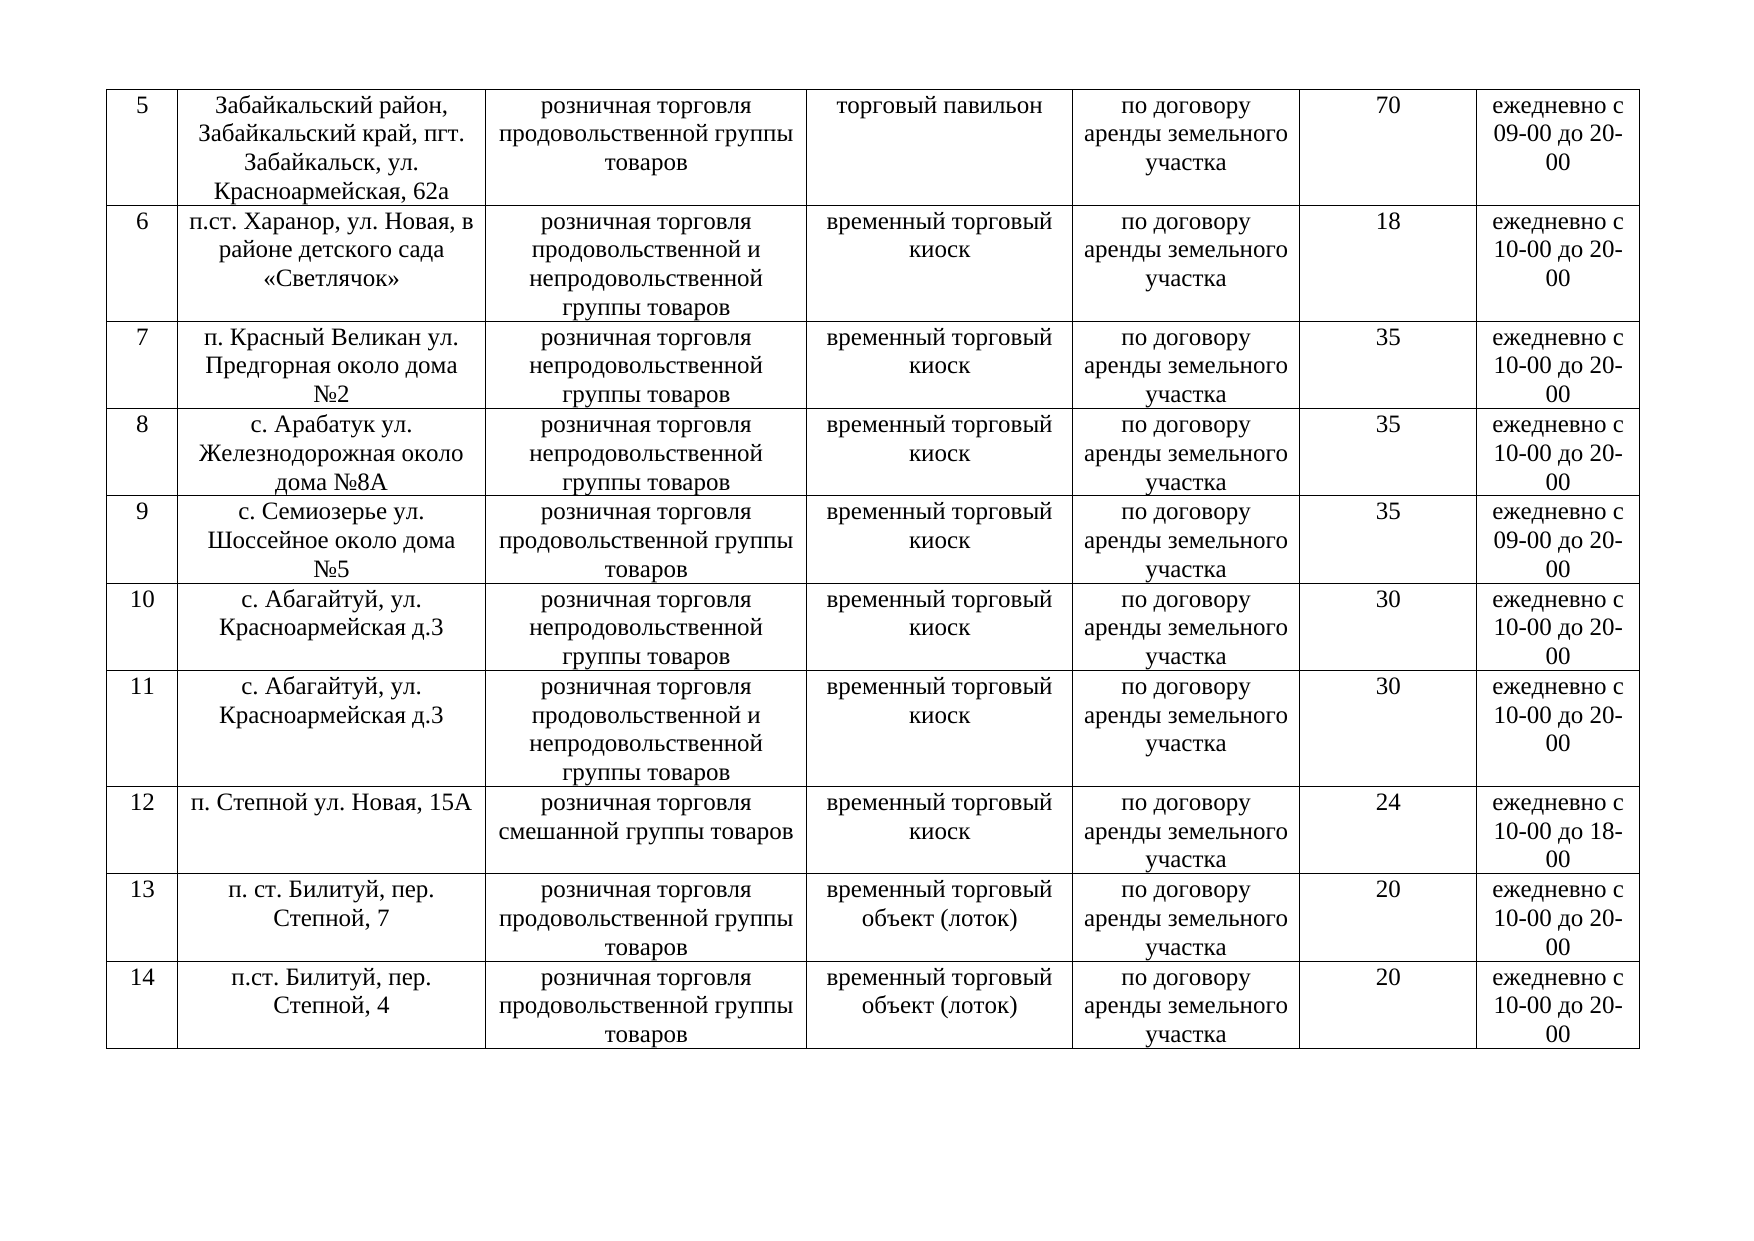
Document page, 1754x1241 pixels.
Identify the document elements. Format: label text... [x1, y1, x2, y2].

table_cell 35 [1300, 496, 1476, 583]
table_cell 13 [107, 874, 177, 961]
table_cell временный торговый объект (лоток) [807, 962, 1072, 1048]
table_cell ежедневно с 10-00 до 20-00 [1477, 962, 1639, 1048]
table_cell временный торговый объект (лоток) [807, 874, 1072, 961]
table_cell п. ст. Билитуй, пер. Степной, 7 [178, 874, 485, 961]
table_cell 12 [107, 787, 177, 873]
table_cell ежедневно с 10-00 до 20-00 [1477, 584, 1639, 670]
table_cell временный торговый киоск [807, 787, 1072, 873]
table_cell розничная торговля непродовольственной группы товаров [486, 409, 806, 495]
table_cell с. Абагайтуй, ул. Красноармейская д.3 [178, 671, 485, 786]
table_cell розничная торговля непродовольственной группы товаров [486, 584, 806, 670]
table_cell розничная торговля продовольственной группы товаров [486, 496, 806, 583]
table_cell ежедневно с 09-00 до 20-00 [1477, 496, 1639, 583]
table_cell 24 [1300, 787, 1476, 873]
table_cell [1073, 962, 1299, 1048]
table_cell п. Степной ул. Новая, 15А [178, 787, 485, 873]
table_cell ежедневно с 10-00 до 20-00 [1477, 874, 1639, 961]
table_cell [486, 962, 806, 1048]
table_cell п.ст. Харанор, ул. Новая, в районе детского сада «Светлячок» [178, 206, 485, 321]
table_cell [1477, 90, 1639, 205]
table_cell 70 [1300, 90, 1476, 205]
table_cell 8 [107, 409, 177, 495]
table_cell 20 [1300, 962, 1476, 1048]
table_cell 9 [107, 496, 177, 583]
table_cell временный торговый киоск [807, 671, 1072, 786]
table_cell розничная торговля продовольственной и непродовольственной группы товаров [486, 206, 806, 321]
table_cell розничная торговля смешанной группы товаров [486, 787, 806, 873]
table_cell розничная торговля продовольственной и непродовольственной группы товаров [486, 671, 806, 786]
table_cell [486, 90, 806, 205]
table_cell ежедневно с 10-00 до 20-00 [1477, 409, 1639, 495]
table_cell 5 [107, 90, 177, 205]
table_cell временный торговый киоск [807, 584, 1072, 670]
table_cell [1073, 90, 1299, 205]
table_cell п.ст. Билитуй, пер. Степной, 4 [178, 962, 485, 1048]
table_cell ежедневно с 10-00 до 20-00 [1477, 322, 1639, 408]
table_cell 18 [1300, 206, 1476, 321]
table_cell временный торговый киоск [807, 496, 1072, 583]
table_cell по договору аренды земельного участка [1073, 874, 1299, 961]
table_cell 14 [107, 962, 177, 1048]
table_cell ежедневно с 10-00 до 20-00 [1477, 671, 1639, 786]
table_cell временный торговый киоск [807, 322, 1072, 408]
table_cell ежедневно с 10-00 до 18-00 [1477, 787, 1639, 873]
table_cell 35 [1300, 409, 1476, 495]
table_cell 6 [107, 206, 177, 321]
table_cell 35 [1300, 322, 1476, 408]
table_cell по договору аренды земельного участка [1073, 584, 1299, 670]
table_cell временный торговый киоск [807, 206, 1072, 321]
table_cell по договору аренды земельного участка [1073, 322, 1299, 408]
table_cell п. Красный Великан ул. Предгорная около дома №2 [178, 322, 485, 408]
table_cell торговый павильон [807, 90, 1072, 205]
table_cell розничная торговля непродовольственной группы товаров [486, 322, 806, 408]
table_cell по договору аренды земельного участка [1073, 671, 1299, 786]
table_cell по договору аренды земельного участка [1073, 409, 1299, 495]
table_cell по договору аренды земельного участка [1073, 787, 1299, 873]
table_cell Забайкальский район, Забайкальский край, пгт. Забайкальск, ул. Красноармейская, 62а [178, 90, 485, 205]
table_cell по договору аренды земельного участка [1073, 496, 1299, 583]
table_cell 11 [107, 671, 177, 786]
table_cell 7 [107, 322, 177, 408]
table_cell с. Абагайтуй, ул. Красноармейская д.3 [178, 584, 485, 670]
table_cell 10 [107, 584, 177, 670]
table_cell 30 [1300, 584, 1476, 670]
table_cell 20 [1300, 874, 1476, 961]
table_cell по договору аренды земельного участка [1073, 206, 1299, 321]
table_cell розничная торговля продовольственной группы товаров [486, 874, 806, 961]
table_cell ежедневно с 10-00 до 20-00 [1477, 206, 1639, 321]
table_cell 30 [1300, 671, 1476, 786]
table_cell временный торговый киоск [807, 409, 1072, 495]
table_cell с. Семиозерье ул. Шоссейное около дома №5 [178, 496, 485, 583]
table_cell с. Арабатук ул. Железнодорожная около дома №8А [178, 409, 485, 495]
